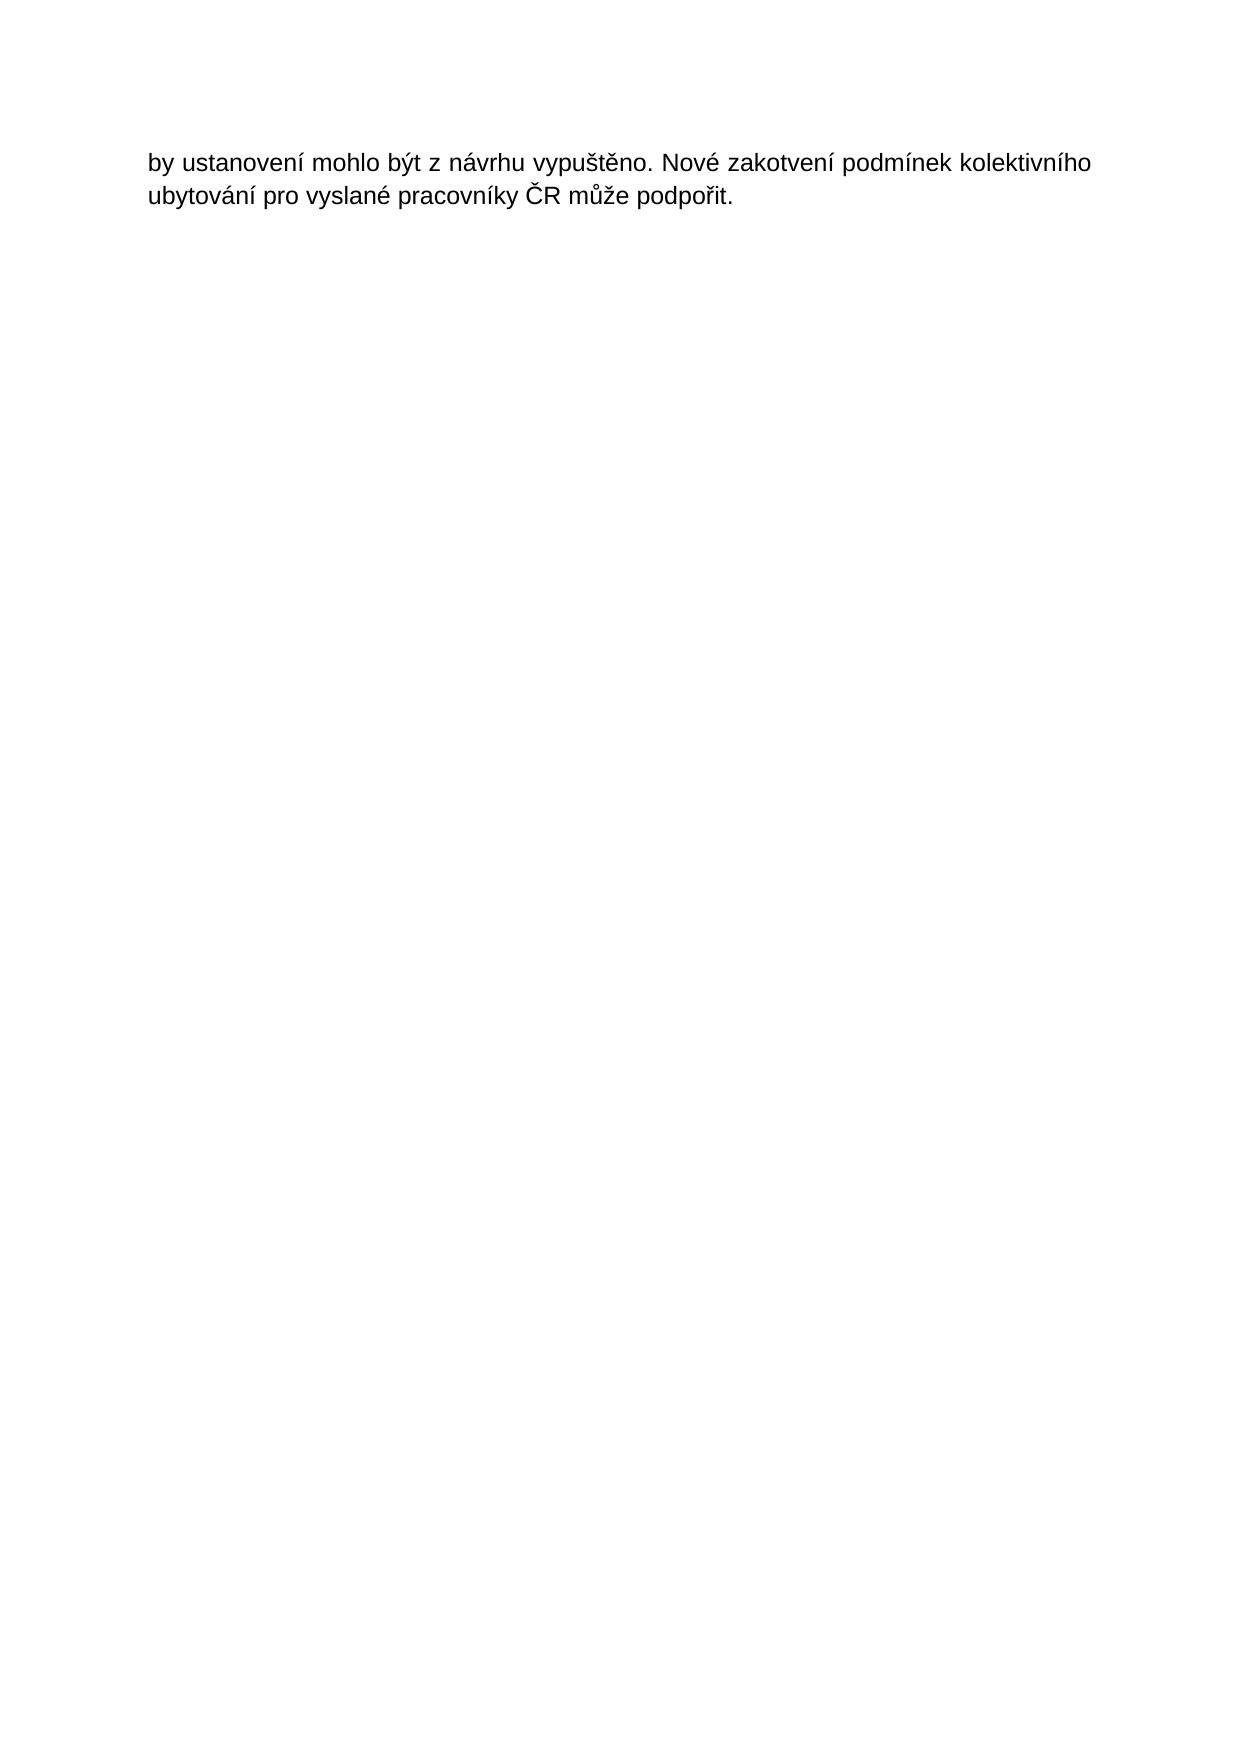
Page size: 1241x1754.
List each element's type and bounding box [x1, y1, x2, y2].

text [148, 148, 1093, 209]
